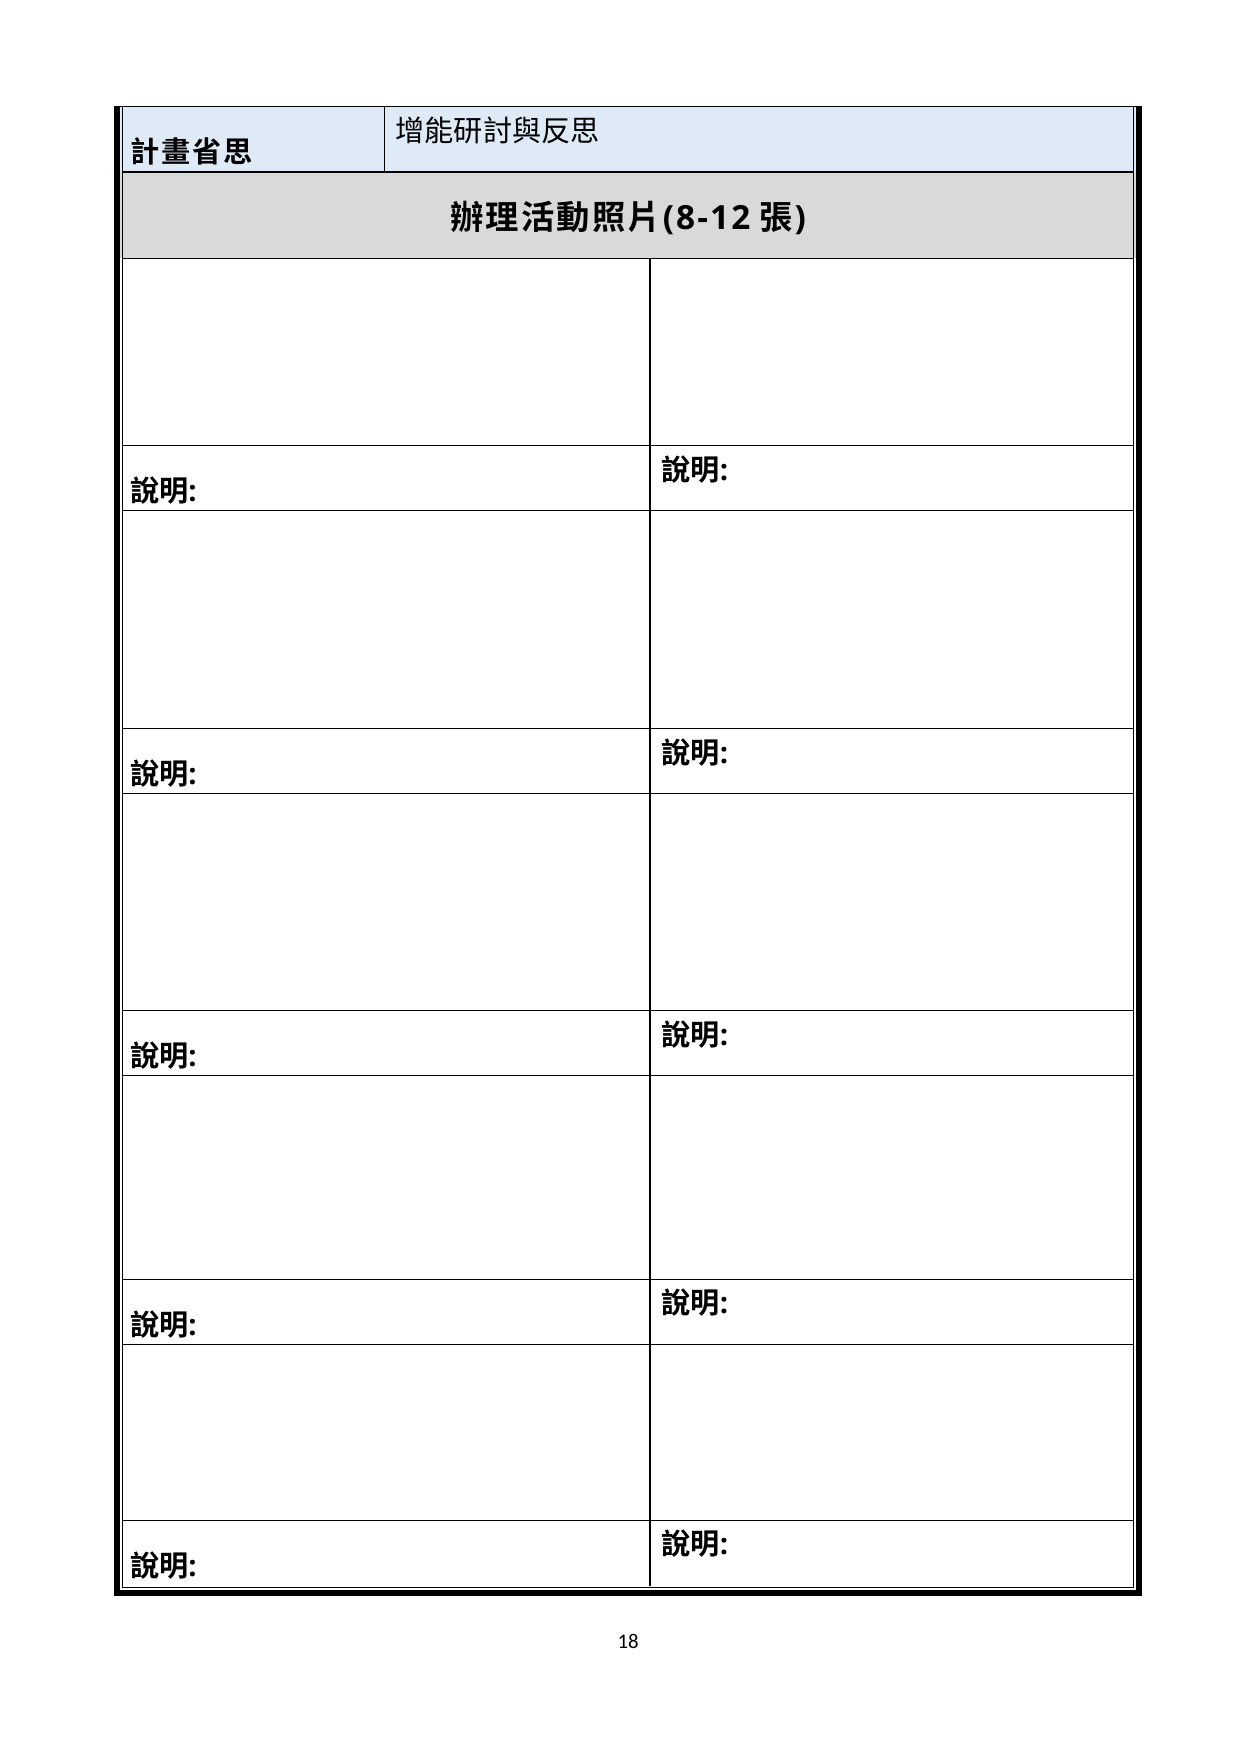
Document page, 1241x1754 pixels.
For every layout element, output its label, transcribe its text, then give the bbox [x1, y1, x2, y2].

table_cell [123, 511, 649, 728]
table_cell 說明: [123, 1521, 649, 1586]
table_cell [123, 1076, 649, 1278]
table_cell 說明: [123, 729, 649, 793]
table_cell 辦理活動照片(8-12張) [123, 173, 1133, 258]
table_cell 說明: [123, 1280, 649, 1344]
table_cell [123, 259, 649, 445]
table_cell 增能研討與反思 [385, 107, 1133, 171]
table_cell [651, 1345, 1133, 1520]
table_cell [651, 511, 1133, 728]
table_cell 說明: [651, 446, 1133, 510]
table_cell 說明: [651, 729, 1133, 793]
table_cell 說明: [651, 1011, 1133, 1075]
table_cell [123, 1345, 649, 1520]
table_cell 計畫省思 [123, 107, 384, 171]
table_cell [651, 259, 1133, 445]
table_cell 說明: [651, 1280, 1133, 1344]
table_cell 說明: [123, 1011, 649, 1075]
table_cell 說明: [651, 1521, 1133, 1586]
table_cell 說明: [123, 446, 649, 510]
table_cell [651, 794, 1133, 1010]
table_cell [123, 794, 649, 1010]
table_cell [651, 1076, 1133, 1278]
